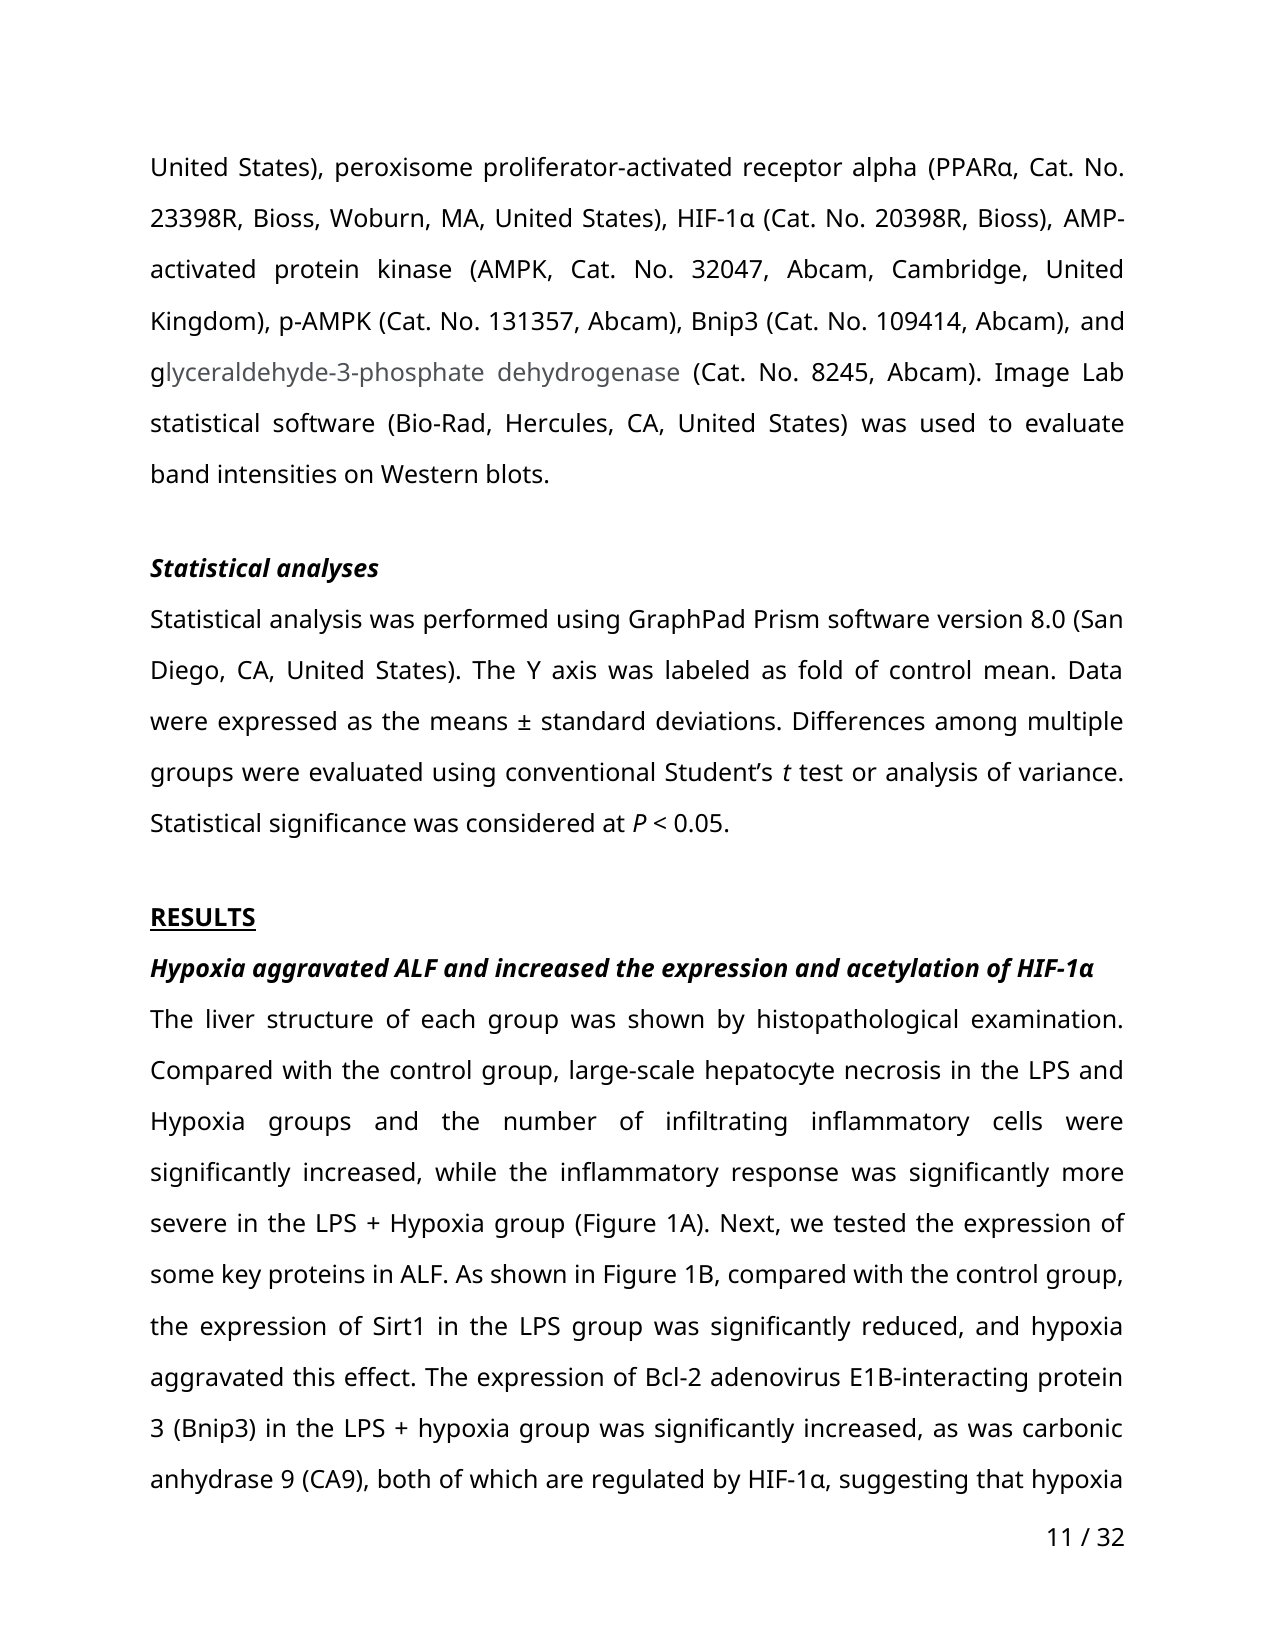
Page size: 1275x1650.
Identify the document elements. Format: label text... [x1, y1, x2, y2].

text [150, 150, 1125, 490]
text RESULTS [150, 900, 1125, 934]
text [150, 1002, 1125, 1495]
text Hypoxia aggravated ALF and increased the expression and acetylation of HIF-1α [150, 951, 1125, 985]
text Statistical analysis was performed using GraphPad Prism software version 8.0 (San Diego, CA, United States). The Y axis was labeled as fold of control mean. Data were expressed as the means ± standard deviations. Differences among multiple groups were evaluated using conventional Student’s t test or analysis of variance. Statistical significance was considered at P < 0.05. [150, 601, 1125, 840]
text Statistical analyses [150, 550, 1125, 584]
